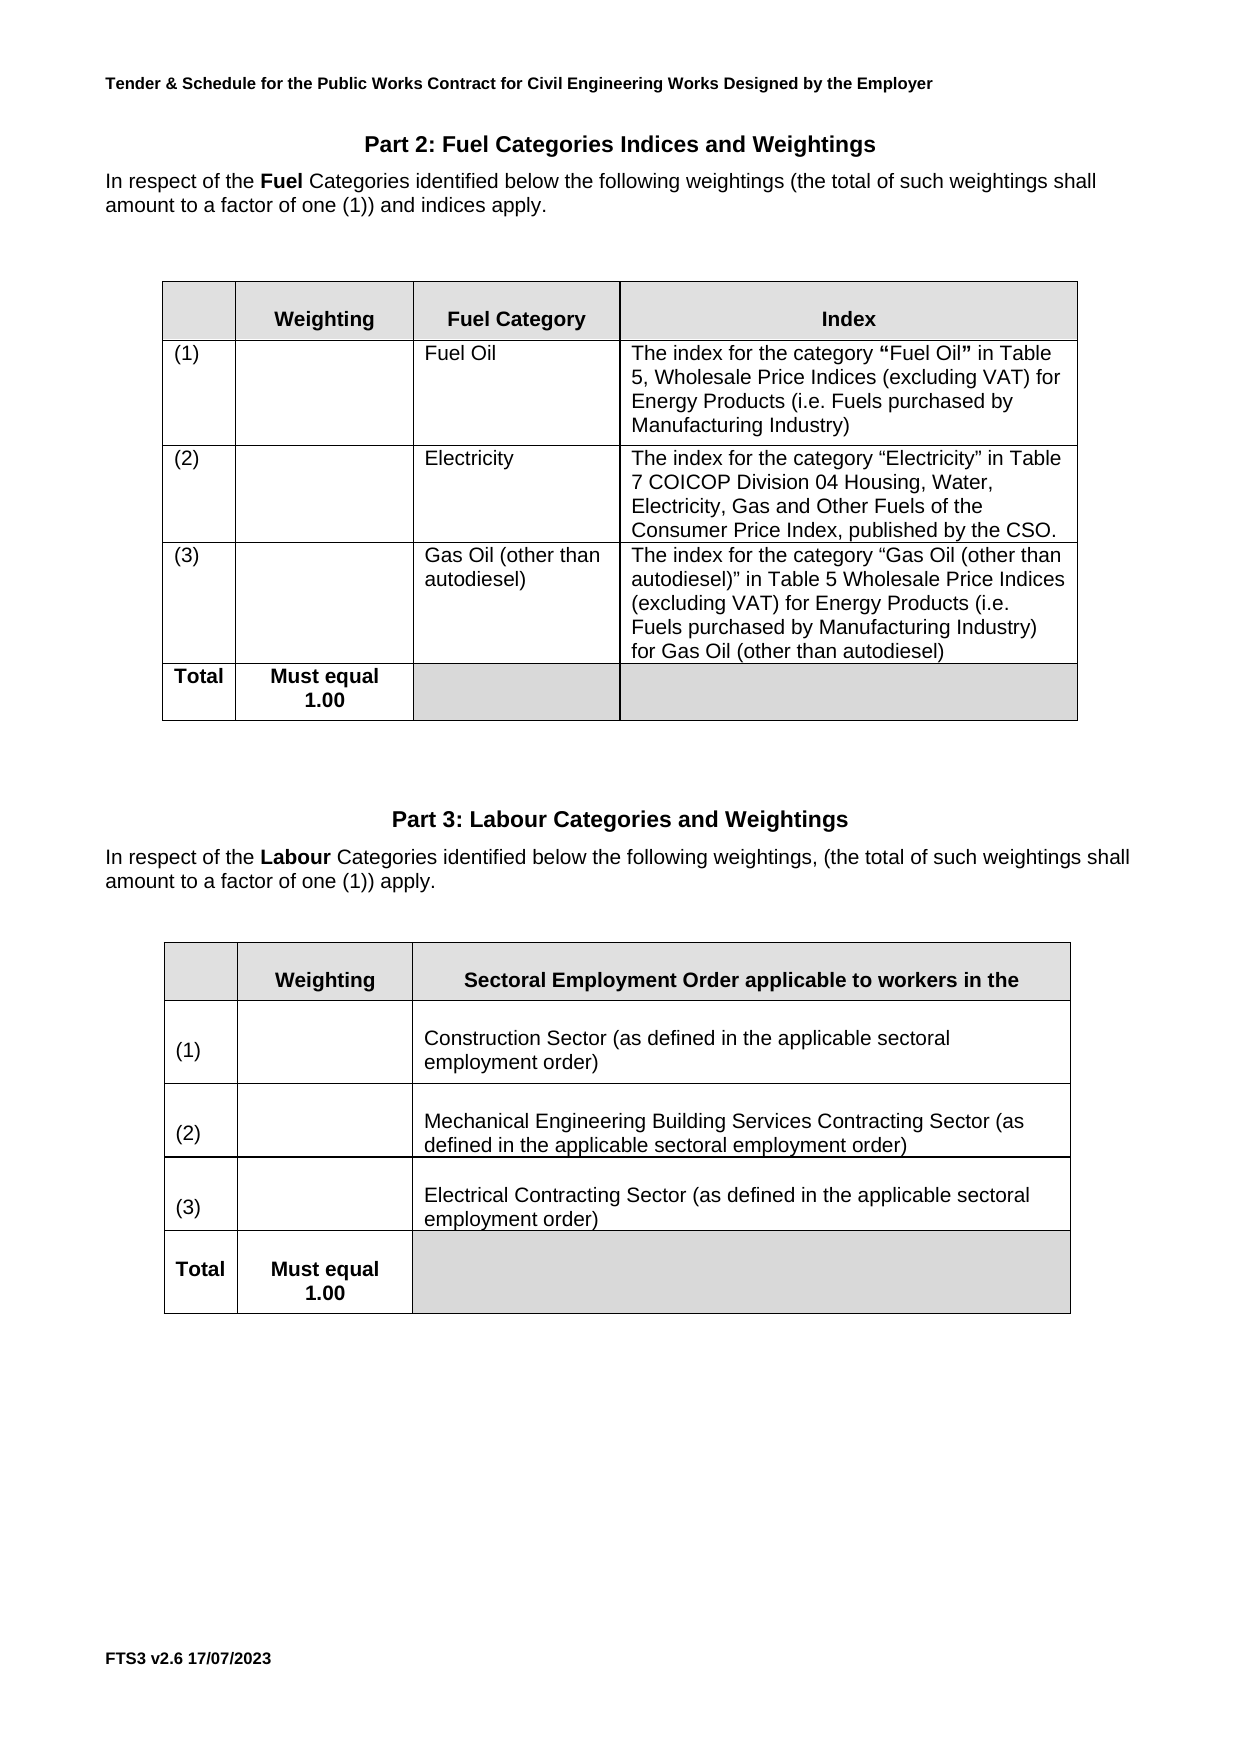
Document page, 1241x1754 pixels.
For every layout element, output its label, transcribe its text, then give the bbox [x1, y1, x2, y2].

table_cell (3) [165, 1158, 237, 1230]
table_cell [238, 1084, 412, 1156]
table_header Sectoral Employment Order applicable to workers in the [413, 943, 1070, 1000]
table_cell (2) [163, 446, 235, 542]
table_header Index [621, 282, 1077, 339]
table_header [163, 282, 235, 339]
table_cell [413, 1231, 1070, 1313]
table_cell Construction Sector (as defined in the applicable sectoral employment order) [413, 1001, 1070, 1082]
subtitle Part 2: Fuel Categories Indices and Weightings [105, 131, 1135, 157]
table_header Weighting [236, 282, 413, 339]
table_cell [236, 341, 413, 445]
table_cell [621, 664, 1077, 720]
table_cell Mechanical Engineering Building Services Contracting Sector (as defined in the applicable sectoral employment order) [413, 1084, 1070, 1156]
text In respect of the Fuel Categories identified below the following weightings (the total of such weightings shall amount to a factor of one (1)) and indices apply. [105, 169, 1135, 217]
table_cell Electrical Contracting Sector (as defined in the applicable sectoral employment order) [413, 1158, 1070, 1230]
text In respect of the Labour Categories identified below the following weightings, (the total of such weightings shall amount to a factor of one (1)) apply. [105, 845, 1135, 893]
table_cell [236, 543, 413, 662]
table_header Weighting [238, 943, 412, 1000]
table_cell Fuel Oil [414, 341, 619, 445]
table_cell (1) [165, 1001, 237, 1082]
table_cell Total [165, 1231, 237, 1313]
subtitle Part 3: Labour Categories and Weightings [105, 806, 1135, 832]
table_cell [236, 446, 413, 542]
table_cell (3) [163, 543, 235, 662]
table_header [165, 943, 237, 1000]
table_cell (2) [165, 1084, 237, 1156]
table_cell Must equal 1.00 [236, 664, 413, 720]
table_cell [238, 1158, 412, 1230]
table_header Fuel Category [414, 282, 619, 339]
table_cell (1) [163, 341, 235, 445]
table_cell Gas Oil (other than autodiesel) [414, 543, 619, 662]
table_cell The index for the category “Gas Oil (other than autodiesel)” in Table 5 Wholesale Price Indices (excluding VAT) for Energy Products (i.e. Fuels purchased by Manufacturing Industry) for Gas Oil (other than autodiesel) [621, 543, 1077, 662]
table_cell Electricity [414, 446, 619, 542]
table_cell [414, 664, 619, 720]
table_cell The index for the category “Fuel Oil” in Table 5, Wholesale Price Indices (excluding VAT) for Energy Products (i.e. Fuels purchased by Manufacturing Industry) [621, 341, 1077, 445]
table_cell Total [163, 664, 235, 720]
table_cell [238, 1001, 412, 1082]
table_cell Must equal 1.00 [238, 1231, 412, 1313]
table_cell The index for the category “Electricity” in Table 7 COICOP Division 04 Housing, Water, Electricity, Gas and Other Fuels of the Consumer Price Index, published by the CSO. [621, 446, 1077, 542]
